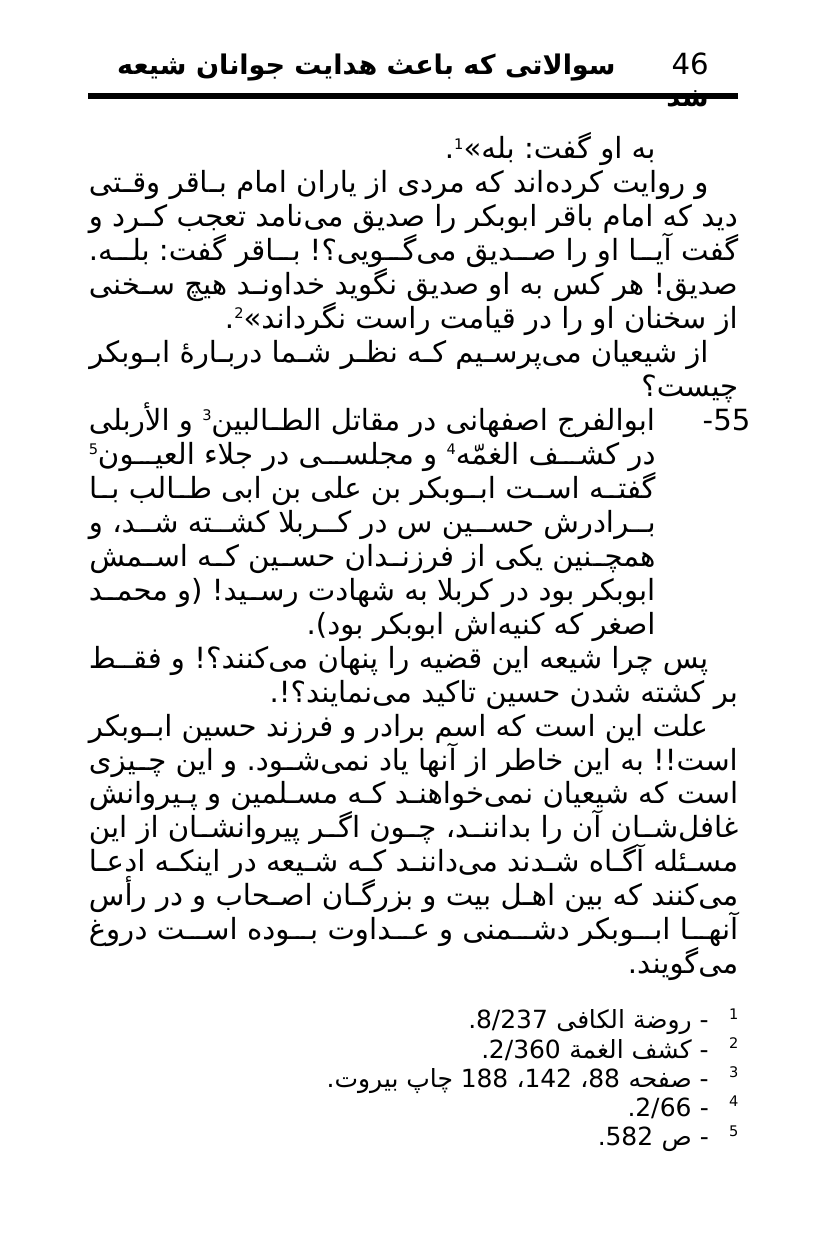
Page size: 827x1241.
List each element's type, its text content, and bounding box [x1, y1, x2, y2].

text و روایت کرده‌اند که مردی از یاران امام باقر وقتی دید که امام باقر ابوبکر را صدیق می‌نامد تعجب کرد و گفت آیا او را صدیق می‌گویی؟! باقر گفت: بله. صدیق! هر کس به او صدیق نگوید خداوند هیچ سخنی از سخنان او را در قیامت راست نگرداند». [89, 166, 738, 335]
list ابوالفرج اصفهانی در مقاتل الطالبین و الأربلی در کشف الغمّه و مجلسی در جلاء العیون گفته است ابوبکر بن علی بن ابی طالب با برادرش حسین س در کربلا کشته شد، و همچنین یکی از فرزندان حسین که اسمش ابوبکر بود در کربلا به شهادت رسید! (و محمد اصغر که کنیه‌اش ابوبکر بود). [89, 403, 703, 641]
text پس چرا شیعه این قضیه را پنهان می‌کنند؟! و فقط بر کشته شدن حسین تاکید می‌نمایند؟!. [89, 641, 738, 709]
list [89, 132, 703, 166]
text علت این است که اسم برادر و فرزند حسین ابوبکر است!! به این خاطر از آنها یاد نمی‌شود. و این چیزی است که شیعیان نمی‌خواهند که مسلمین و پیروانش غافل‌شان آن را بدانند، چون اگر پیروانشان از این مسئله آگاه شدند می‌دانند که شیعه در اینکه ادعا می‌کنند که بین اهل بیت و بزرگان اصحاب و در رأس آنها ابوبکر دشمنی و عداوت بوده است دروغ می‌گویند. [89, 709, 738, 981]
text از شیعیان می‌پرسیم که نظر شما دربارۀ ابوبکر چیست؟ [89, 335, 738, 403]
